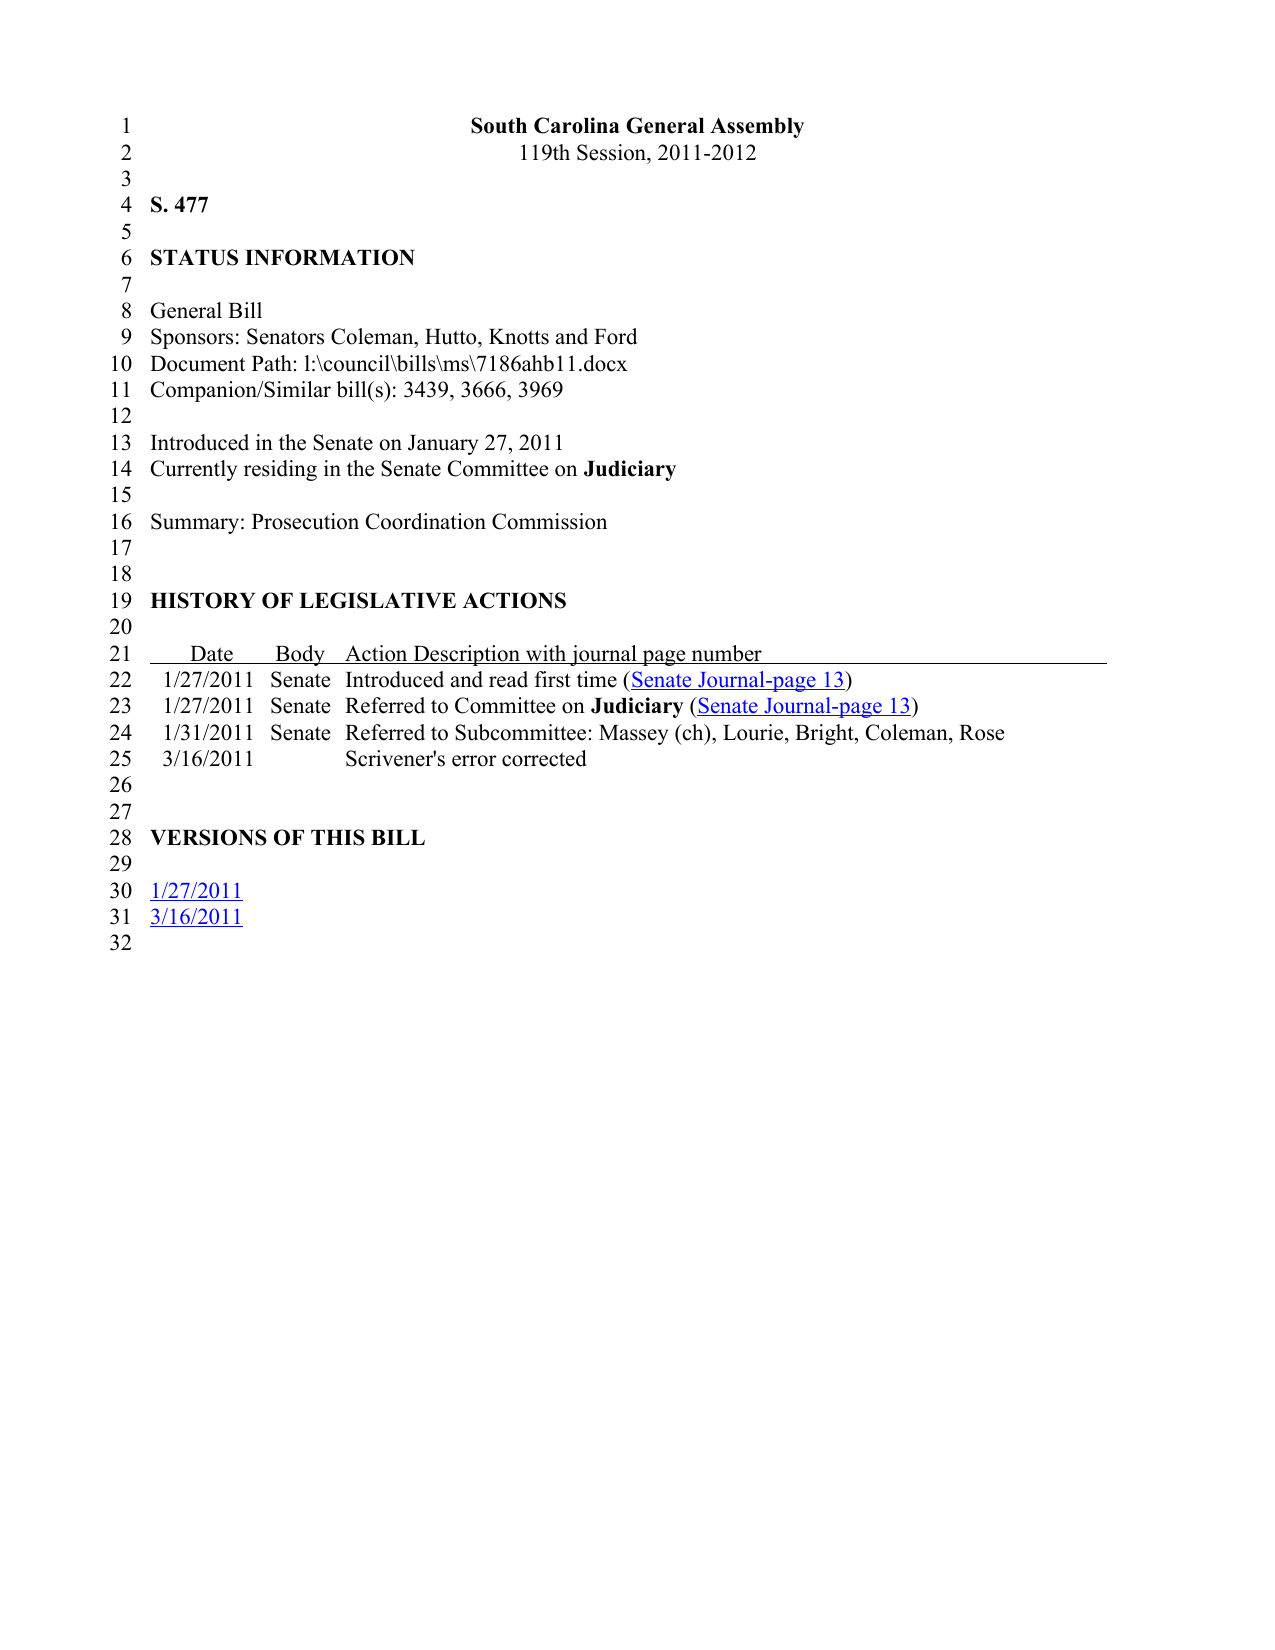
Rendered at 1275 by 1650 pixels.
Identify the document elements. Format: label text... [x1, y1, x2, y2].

text 119th Session, 2011-2012 [150, 139, 1125, 165]
text VERSIONS OF THIS BILL [150, 824, 1125, 850]
text HISTORY OF LEGISLATIVE ACTIONS [150, 587, 1125, 613]
text General Bill [150, 297, 1125, 323]
text 1/27/2011 [150, 877, 1125, 903]
text S. 477 [150, 192, 1125, 218]
text South Carolina General Assembly [150, 112, 1125, 139]
text 1/27/2011 Senate Introduced and read first time (Senate Journal-page 13) [150, 666, 1125, 692]
text Date Body Action Description with journal page number [150, 639, 1125, 666]
text Summary: Prosecution Coordination Commission [150, 508, 1125, 534]
text Companion/Similar bill(s): 3439, 3666, 3969 [150, 376, 1125, 402]
text Currently residing in the Senate Committee on Judiciary [150, 455, 1125, 481]
text Document Path: l:\council\bills\ms\7186ahb11.docx [150, 350, 1125, 376]
text Introduced in the Senate on January 27, 2011 [150, 429, 1125, 455]
text Sponsors: Senators Coleman, Hutto, Knotts and Ford [150, 323, 1125, 350]
text 3/16/2011 [150, 903, 1125, 929]
text STATUS INFORMATION [150, 244, 1125, 271]
text 1/31/2011 Senate Referred to Subcommittee: Massey (ch), Lourie, Bright, Coleman, Rose [150, 719, 1125, 745]
text 1/27/2011 Senate Referred to Committee on Judiciary (Senate Journal-page 13) [150, 692, 1125, 719]
text 3/16/2011 Scrivener's error corrected [150, 745, 1125, 771]
